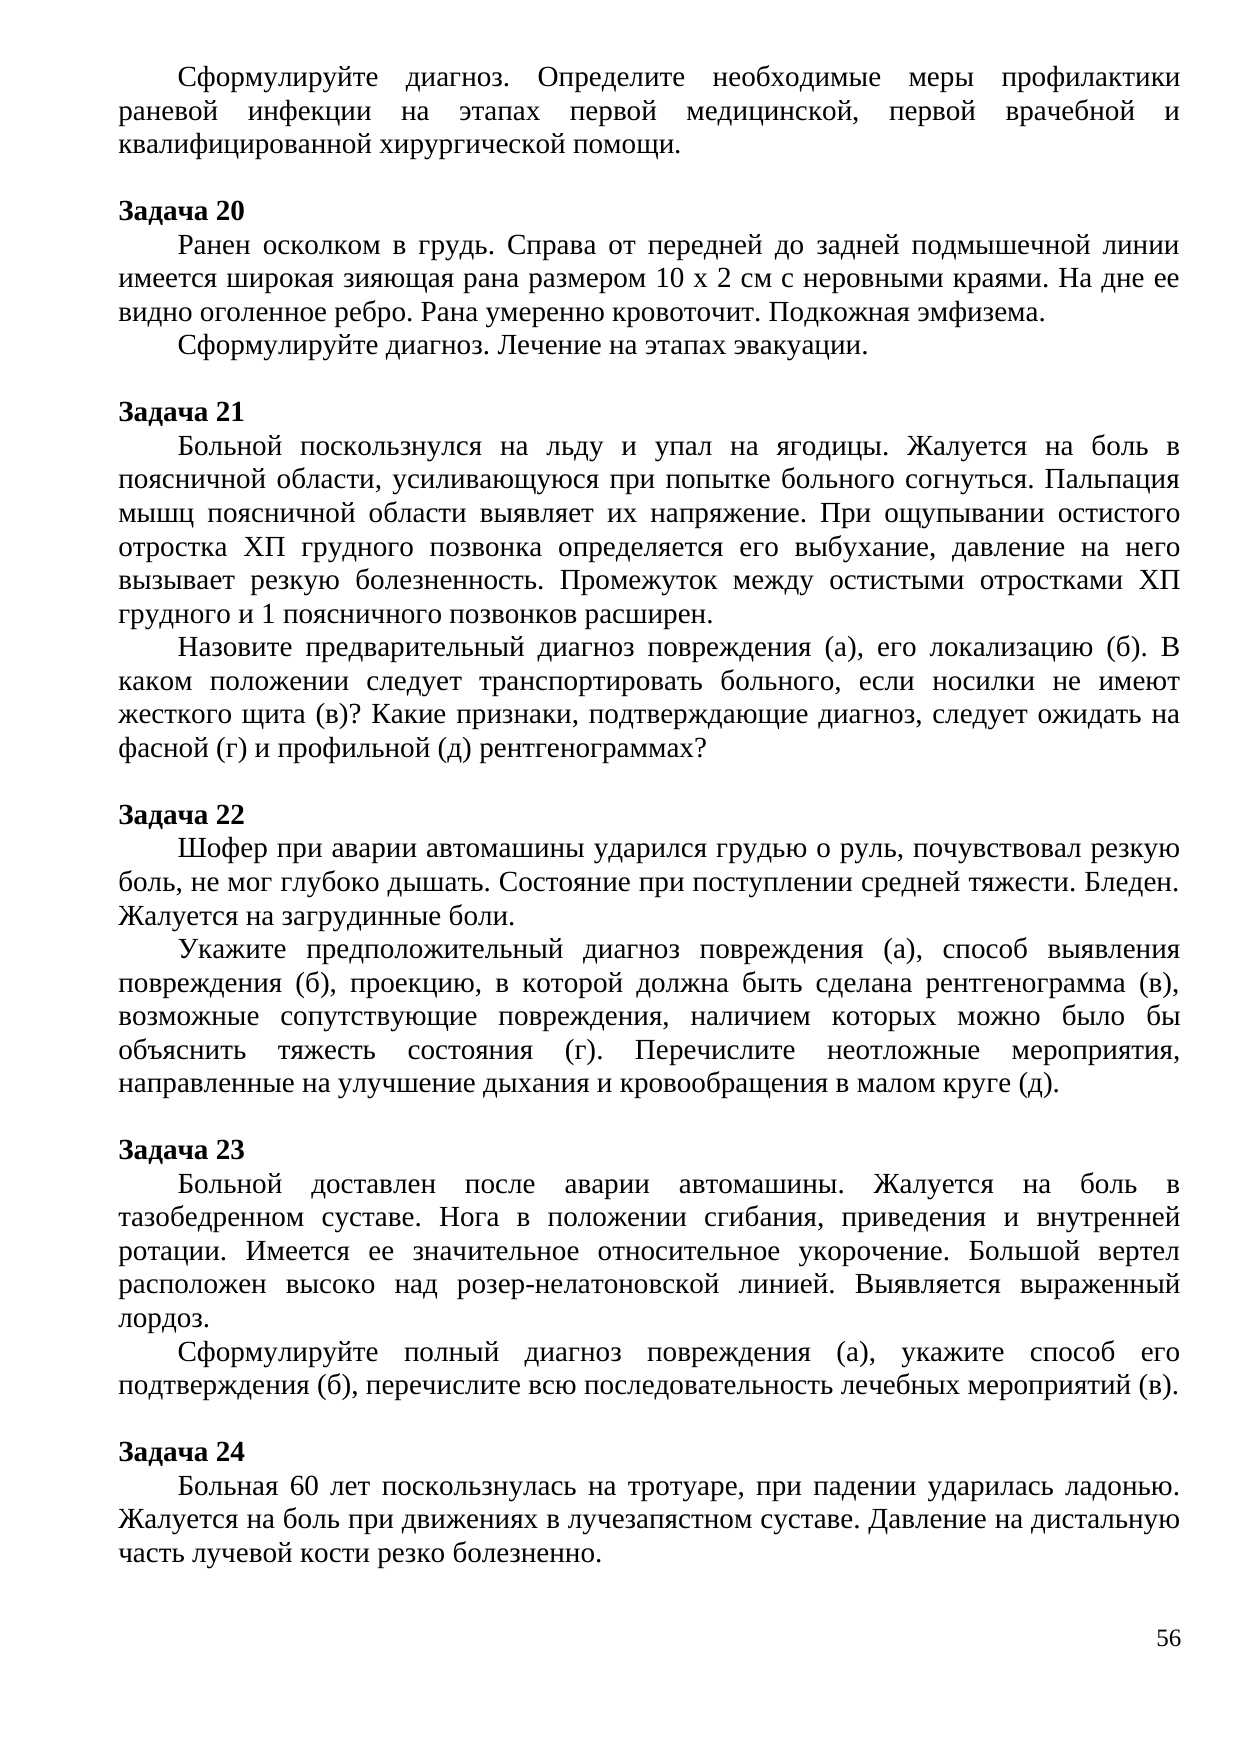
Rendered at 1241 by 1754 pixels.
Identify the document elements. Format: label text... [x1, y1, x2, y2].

text Больная 60 лет поскользнулась на тротуаре, при падении ударилась ладонью. Жалуется на боль при движениях в лучезапястном суставе. Давление на дистальную часть лучевой кости резко болезненно. [118, 1468, 1181, 1568]
text Задача 24 [118, 1434, 1181, 1468]
text Задача 21 [118, 394, 1181, 428]
text Ранен осколком в грудь. Справа от передней до задней подмышечной линии имеется широкая зияющая рана размером 10 х 2 см с неровными краями. На дне ее видно оголенное ребро. Рана умеренно кровоточит. Подкожная эмфизема. [118, 227, 1181, 327]
text Укажите предположительный диагноз повреждения (а), способ выявления повреждения (б), проекцию, в которой должна быть сделана рентгенограмма (в), возможные сопутствующие повреждения, наличием которых можно было бы объяснить тяжесть состояния (г). Перечислите неотложные мероприятия, направленные на улучшение дыхания и кровообращения в малом круге (д). [118, 931, 1181, 1099]
text Назовите предварительный диагноз повреждения (а), его локализацию (б). В каком положении следует транспортировать больного, если носилки не имеют жесткого щита (в)? Какие признаки, подтверждающие диагноз, следует ожидать на фасной (г) и профильной (д) рентгенограммах? [118, 629, 1181, 763]
text Больной доставлен после аварии автомашины. Жалуется на боль в тазобедренном суставе. Нога в положении сгибания, приведения и внутренней ротации. Имеется ее значительное относительное укорочение. Большой вертел расположен высоко над розер-нелатоновской линией. Выявляется выраженный лордоз. [118, 1166, 1181, 1334]
text Больной поскользнулся на льду и упал на ягодицы. Жалуется на боль в поясничной области, усиливающуюся при попытке больного согнуться. Пальпация мышц поясничной области выявляет их напряжение. При ощупывании остистого отростка ХП грудного позвонка определяется его выбухание, давление на него вызывает резкую болезненность. Промежуток между остистыми отростками ХП грудного и 1 поясничного позвонков расширен. [118, 428, 1181, 629]
text Задача 22 [118, 797, 1181, 831]
text Сформулируйте полный диагноз повреждения (а), укажите способ его подтверждения (б), перечислите всю последовательность лечебных мероприятий (в). [118, 1334, 1181, 1401]
text Сформулируйте диагноз. Определите необходимые меры профилактики раневой инфекции на этапах первой медицинской, первой врачебной и квалифицированной хирургической помощи. [118, 59, 1181, 160]
text Задача 23 [118, 1132, 1181, 1166]
text Сформулируйте диагноз. Лечение на этапах эвакуации. [118, 327, 1181, 361]
text Задача 20 [118, 193, 1181, 227]
text Шофер при аварии автомашины ударился грудью о руль, почувствовал резкую боль, не мог глубоко дышать. Состояние при поступлении средней тяжести. Бледен. Жалуется на загрудинные боли. [118, 831, 1181, 931]
